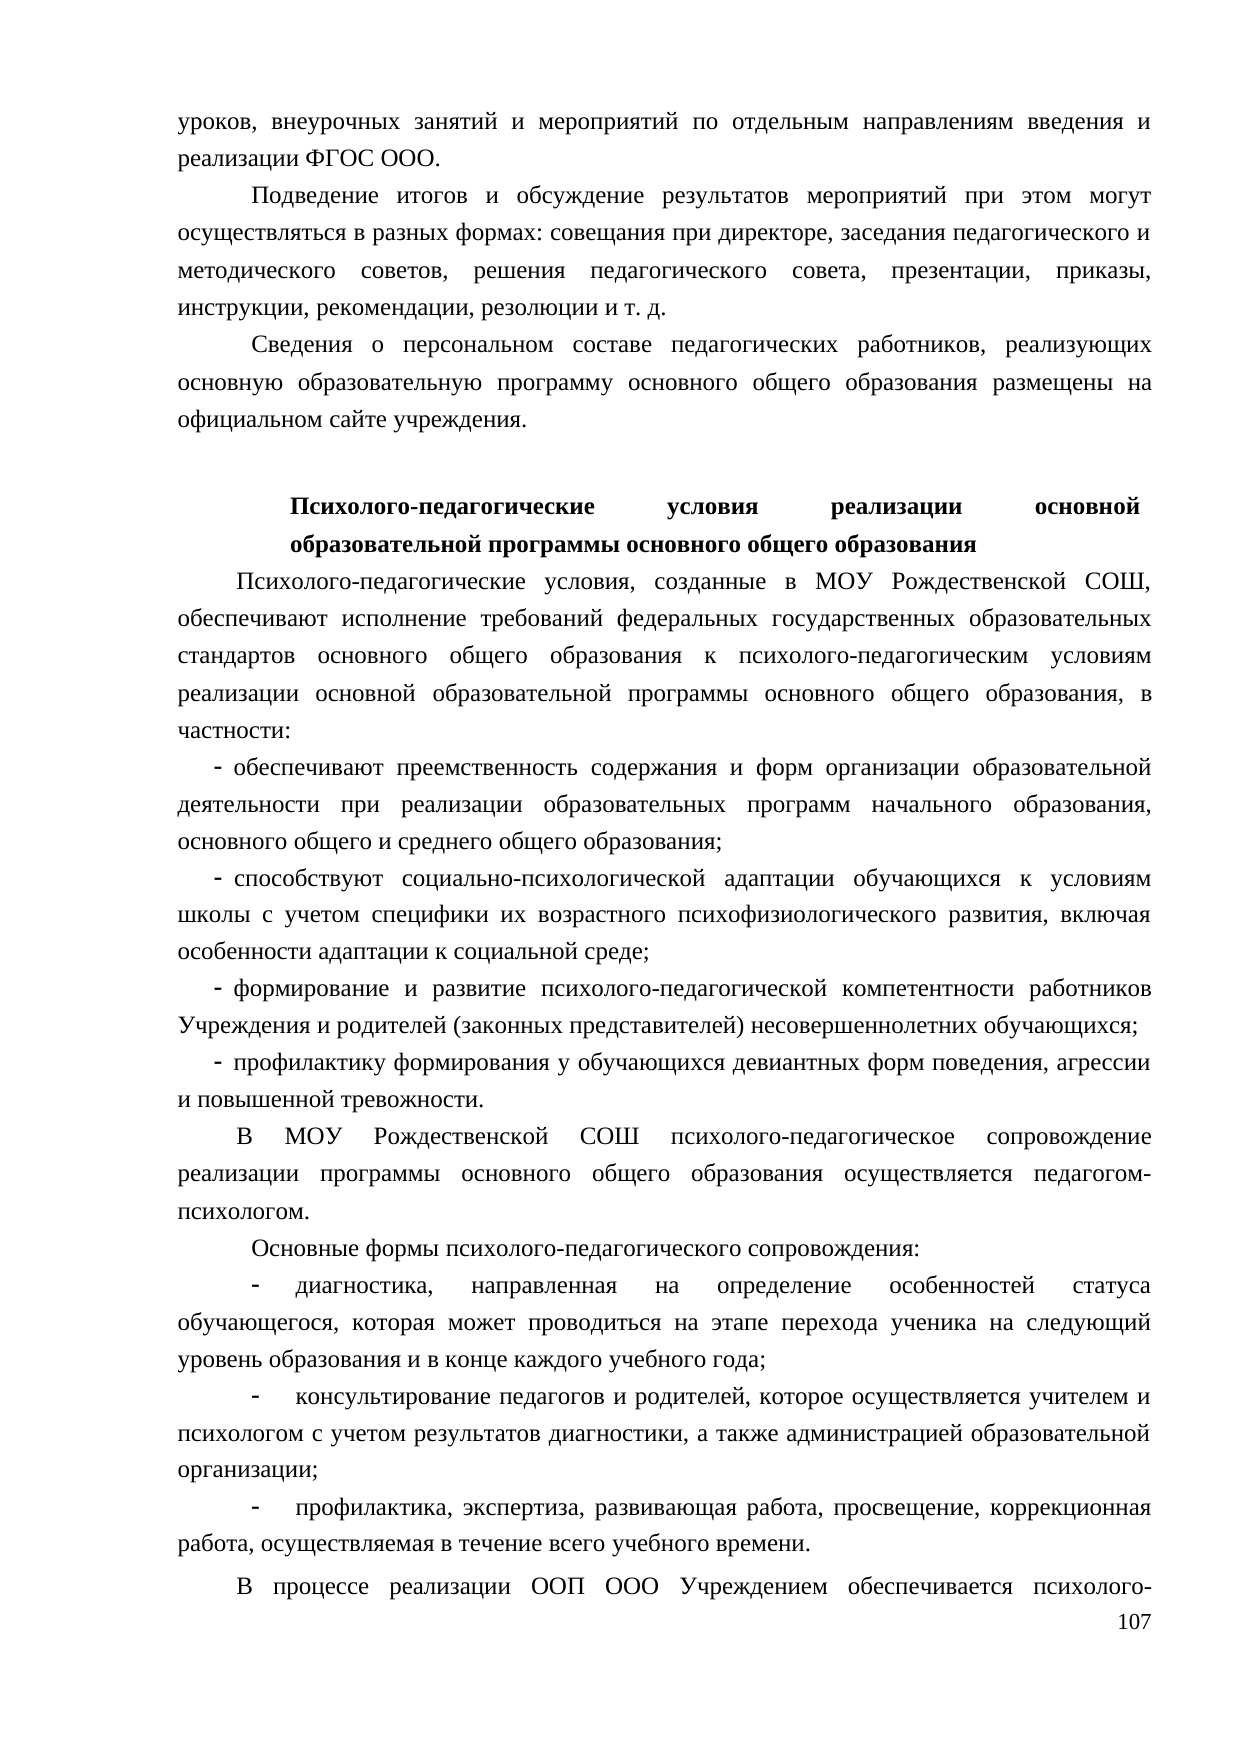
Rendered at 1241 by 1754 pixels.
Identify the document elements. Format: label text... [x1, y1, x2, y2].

text Основные формы психолого-педагогического сопровождения: [251, 1233, 1194, 1262]
list консультирование педагогов и родителей, которое осуществляется учителем и психологом с учетом результатов диагностики, а также администрацией образовательной организации; [177, 1381, 1151, 1483]
list профилактика, экспертиза, развивающая работа, просвещение, коррекционная работа, осуществляемая в течение всего учебного времени. [177, 1492, 1152, 1557]
text Подведение итогов и обсуждение результатов мероприятий при этом могут осуществляться в разных формах: совещания при директоре, заседания педагогического и методического советов, решения педагогического совета, презентации, приказы, инструкции, рекомендации, резолюции и т. д. [177, 180, 1151, 321]
list профилактику формирования у обучающихся девиантных форм поведения, агрессии и повышенной тревожности. [177, 1047, 1151, 1113]
subtitle Психолого-педагогические условия реализации основной образовательной программы основного общего образования [290, 491, 1140, 557]
text В МОУ Рождественской СОШ психолого-педагогическое сопровождение реализации программы основного общего образования осуществляется педагогом-психологом. [177, 1121, 1152, 1224]
list диагностика, направленная на определение особенностей статуса обучающегося, которая может проводиться на этапе перехода ученика на следующий уровень образования и в конце каждого учебного года; [177, 1270, 1151, 1373]
list формирование и развитие психолого-педагогической компетентности работников Учреждения и родителей (законных представителей) несовершеннолетних обучающихся; [177, 973, 1152, 1039]
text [177, 1571, 1152, 1600]
list способствуют социально-психологической адаптации обучающихся к условиям школы с учетом специфики их возрастного психофизиологического развития, включая особенности адаптации к социальной среде; [177, 863, 1152, 965]
text Сведения о персональном составе педагогических работников, реализующих основную образовательную программу основного общего образования размещены на официальном сайте учреждения. [177, 329, 1152, 433]
text Психолого-педагогические условия, созданные в МОУ Рождественской СОШ, обеспечивают исполнение требований федеральных государственных образовательных стандартов основного общего образования к психолого-педагогическим условиям реализации основной образовательной программы основного общего образования, в частности: [177, 566, 1152, 744]
list обеспечивают преемственность содержания и форм организации образовательной деятельности при реализации образовательных программ начального образования, основного общего и среднего общего образования; [177, 752, 1152, 855]
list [177, 106, 1152, 172]
